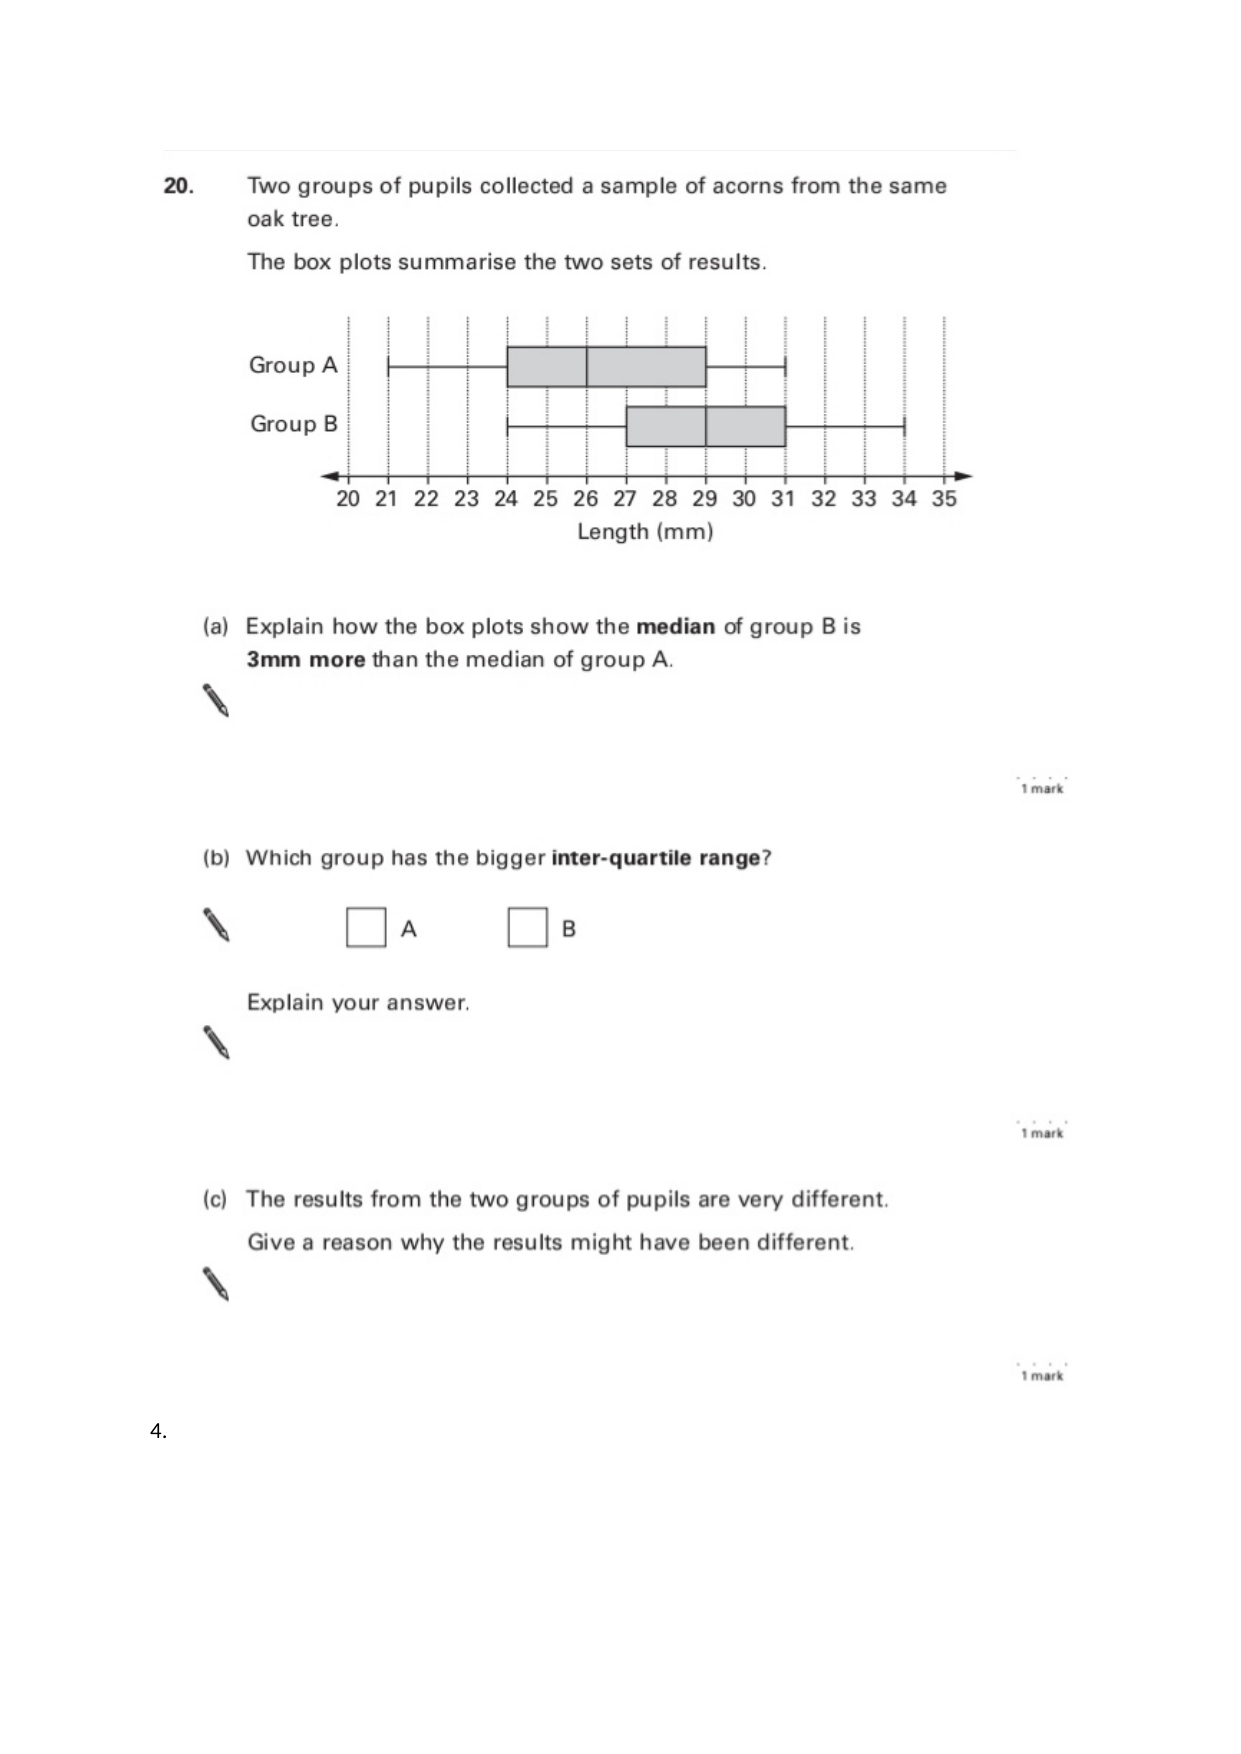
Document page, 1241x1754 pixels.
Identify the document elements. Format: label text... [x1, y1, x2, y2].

picture [150, 150, 1091, 1397]
text 4. [150, 1416, 1090, 1444]
